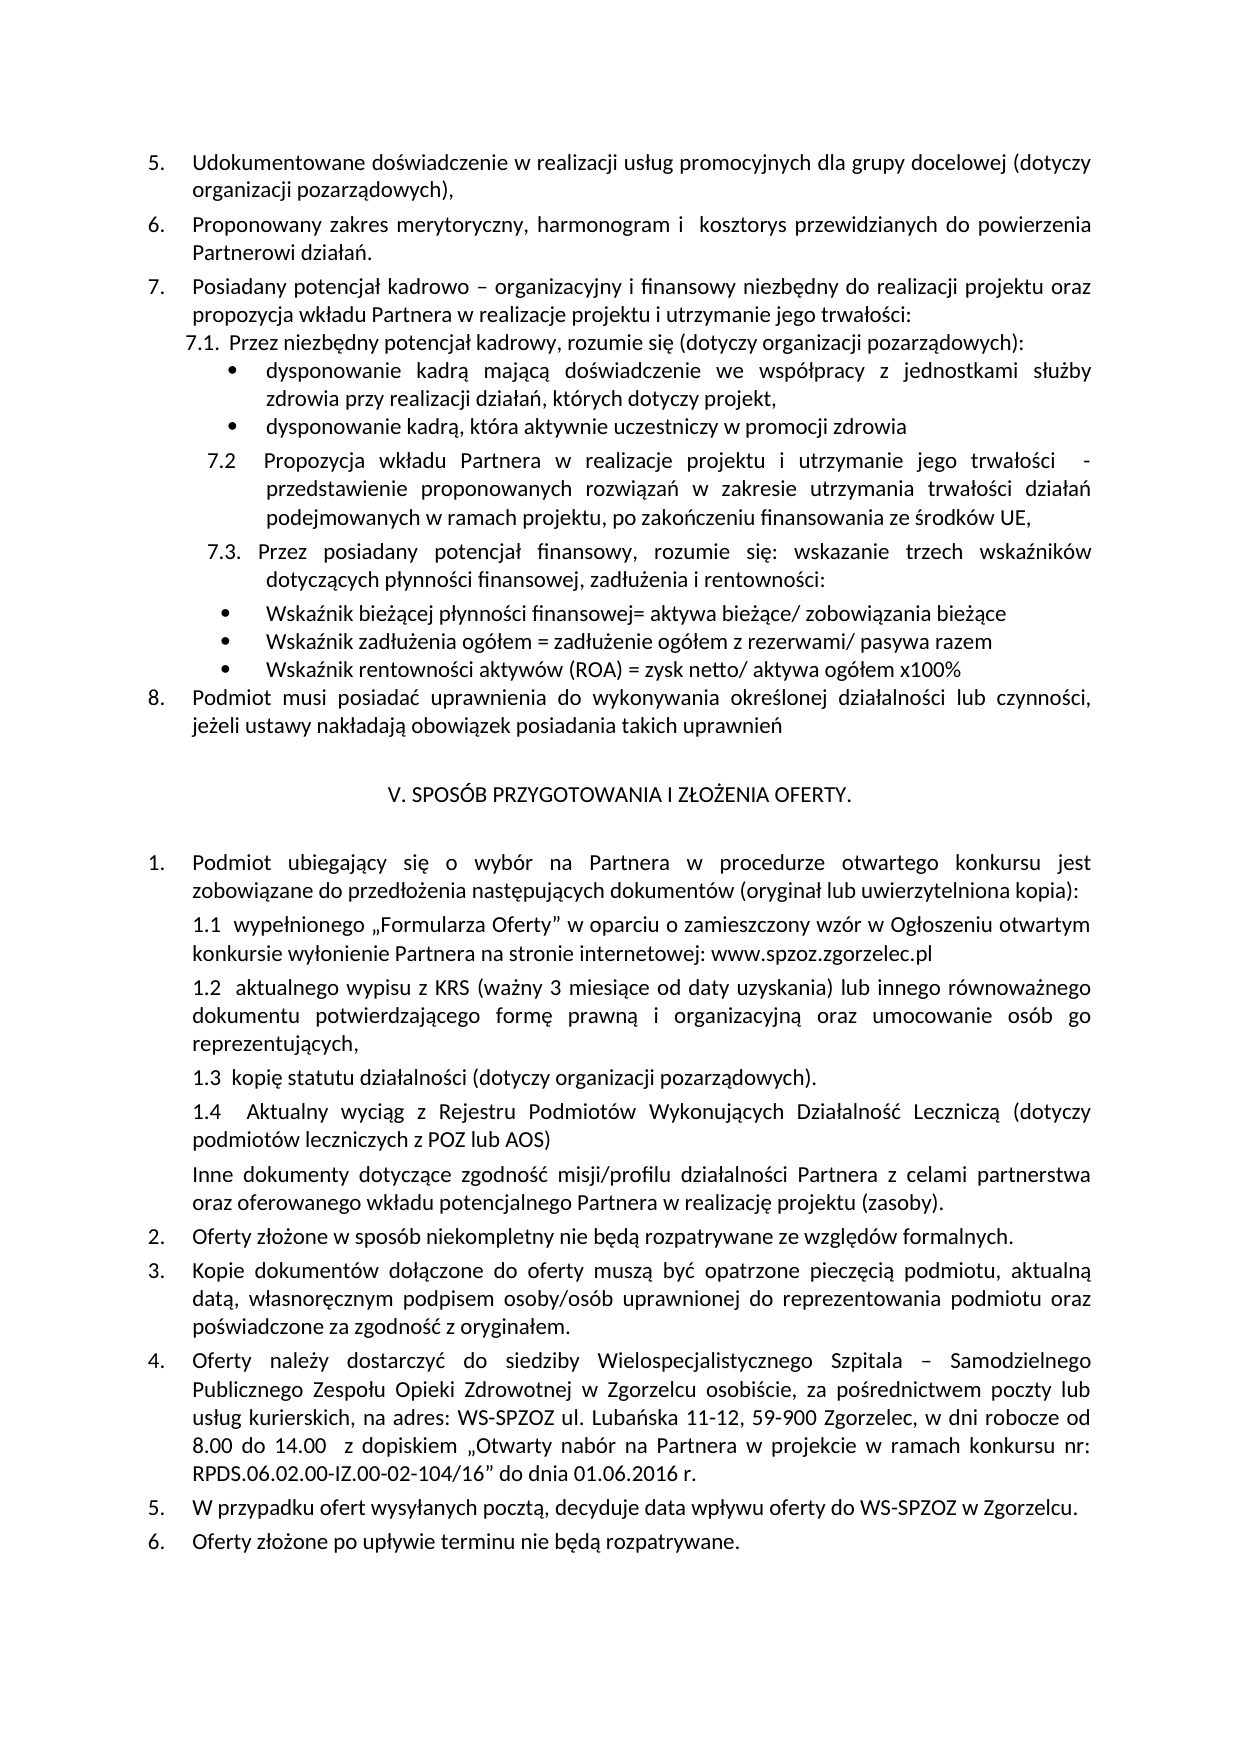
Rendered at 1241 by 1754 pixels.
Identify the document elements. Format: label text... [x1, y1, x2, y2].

list Posiadany potencjał kadrowo – organizacyjny i finansowy niezbędny do realizacji projektu oraz propozycja wkładu Partnera w realizacje projektu i utrzymanie jego trwałości: [148, 272, 1093, 328]
list Oferty należy dostarczyć do siedziby Wielospecjalistycznego Szpitala – Samodzielnego Publicznego Zespołu Opieki Zdrowotnej w Zgorzelcu osobiście, za pośrednictwem poczty lub usług kurierskich, na adres: WS-SPZOZ ul. Lubańska 11-12, 59-900 Zgorzelec, w dni robocze od 8.00 do 14.00 z dopiskiem „Otwarty nabór na Partnera w projekcie w ramach konkursu nr: RPDS.06.02.00-IZ.00-02-104/16” do dnia 01.06.2016 r. [148, 1347, 1093, 1487]
list Udokumentowane doświadczenie w realizacji usług promocyjnych dla grupy docelowej (dotyczy organizacji pozarządowych), [148, 148, 1093, 204]
list Proponowany zakres merytoryczny, harmonogram i kosztorys przewidzianych do powierzenia Partnerowi działań. [148, 210, 1093, 266]
text Inne dokumenty dotyczące zgodność misji/profilu działalności Partnera z celami partnerstwa oraz oferowanego wkładu potencjalnego Partnera w realizację projektu (zasoby). [192, 1160, 1093, 1216]
text 1.4 Aktualny wyciąg z Rejestru Podmiotów Wykonujących Działalność Leczniczą (dotyczy podmiotów leczniczych z POZ lub AOS) [192, 1097, 1093, 1153]
text 1.3 kopię statutu działalności (dotyczy organizacji pozarządowych). [192, 1063, 1093, 1091]
list Wskaźnik bieżącej płynności finansowej= aktywa bieżące/ zobowiązania bieżące [221, 599, 1093, 627]
list dysponowanie kadrą mającą doświadczenie we współpracy z jednostkami służby zdrowia przy realizacji działań, których dotyczy projekt, [228, 356, 1093, 412]
text 7.3. Przez posiadany potencjał finansowy, rozumie się: wskazanie trzech wskaźników dotyczących płynności finansowej, zadłużenia i rentowności: [207, 537, 1093, 593]
list Wskaźnik rentowności aktywów (ROA) = zysk netto/ aktywa ogółem x100% [221, 655, 1093, 683]
text 7.2 Propozycja wkładu Partnera w realizacje projektu i utrzymanie jego trwałości - przedstawienie proponowanych rozwiązań w zakresie utrzymania trwałości działań podejmowanych w ramach projektu, po zakończeniu finansowania ze środków UE, [207, 447, 1093, 531]
text 1.2 aktualnego wypisu z KRS (ważny 3 miesiące od daty uzyskania) lub innego równoważnego dokumentu potwierdzającego formę prawną i organizacyjną oraz umocowanie osób go reprezentujących, [192, 973, 1093, 1057]
list Wskaźnik zadłużenia ogółem = zadłużenie ogółem z rezerwami/ pasywa razem [221, 627, 1093, 655]
list Oferty złożone po upływie terminu nie będą rozpatrywane. [148, 1527, 1093, 1555]
list Oferty złożone w sposób niekompletny nie będą rozpatrywane ze względów formalnych. [148, 1222, 1093, 1250]
text V. SPOSÓB PRZYGOTOWANIA I ZŁOŻENIA OFERTY. [148, 780, 1093, 808]
list W przypadku ofert wysyłanych pocztą, decyduje data wpływu oferty do WS-SPZOZ w Zgorzelcu. [148, 1493, 1093, 1521]
list Kopie dokumentów dołączone do oferty muszą być opatrzone pieczęcią podmiotu, aktualną datą, własnoręcznym podpisem osoby/osób uprawnionej do reprezentowania podmiotu oraz poświadczone za zgodność z oryginałem. [148, 1256, 1093, 1340]
list dysponowanie kadrą, która aktywnie uczestniczy w promocji zdrowia [228, 412, 1093, 440]
list Podmiot musi posiadać uprawnienia do wykonywania określonej działalności lub czynności, jeżeli ustawy nakładają obowiązek posiadania takich uprawnień [148, 683, 1093, 739]
text 1.1 wypełnionego „Formularza Oferty” w oparciu o zamieszczony wzór w Ogłoszeniu otwartym konkursie wyłonienie Partnera na stronie internetowej: www.spzoz.zgorzelec.pl [192, 911, 1093, 967]
list Przez niezbędny potencjał kadrowy, rozumie się (dotyczy organizacji pozarządowych): [185, 328, 1093, 356]
list Podmiot ubiegający się o wybór na Partnera w procedurze otwartego konkursu jest zobowiązane do przedłożenia następujących dokumentów (oryginał lub uwierzytelniona kopia): [148, 848, 1093, 904]
